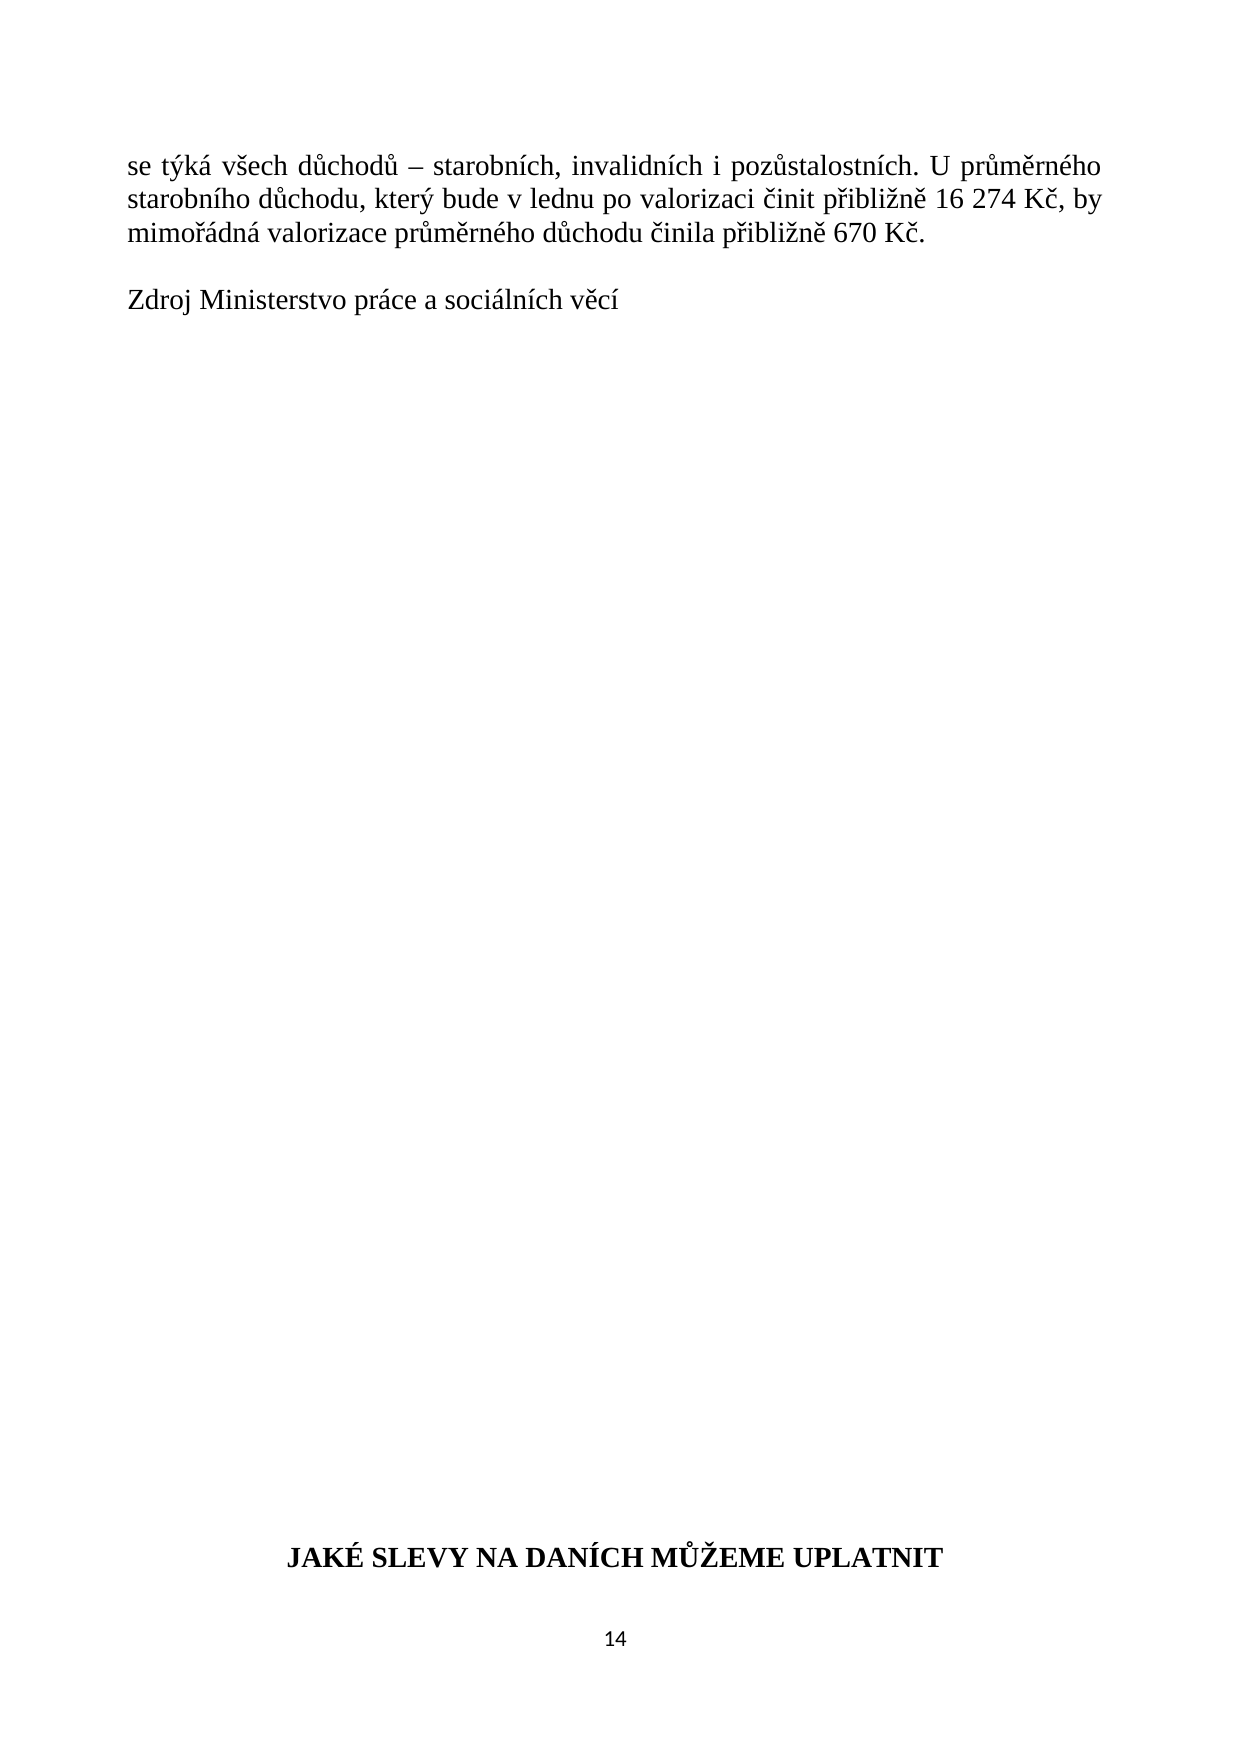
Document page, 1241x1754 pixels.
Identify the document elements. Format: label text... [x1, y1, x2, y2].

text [127, 148, 1103, 248]
text JAKÉ SLEVY NA DANÍCH MŮŽEME UPLATNIT [127, 1540, 1103, 1573]
text Zdroj Ministerstvo práce a sociálních věcí [127, 282, 1103, 316]
